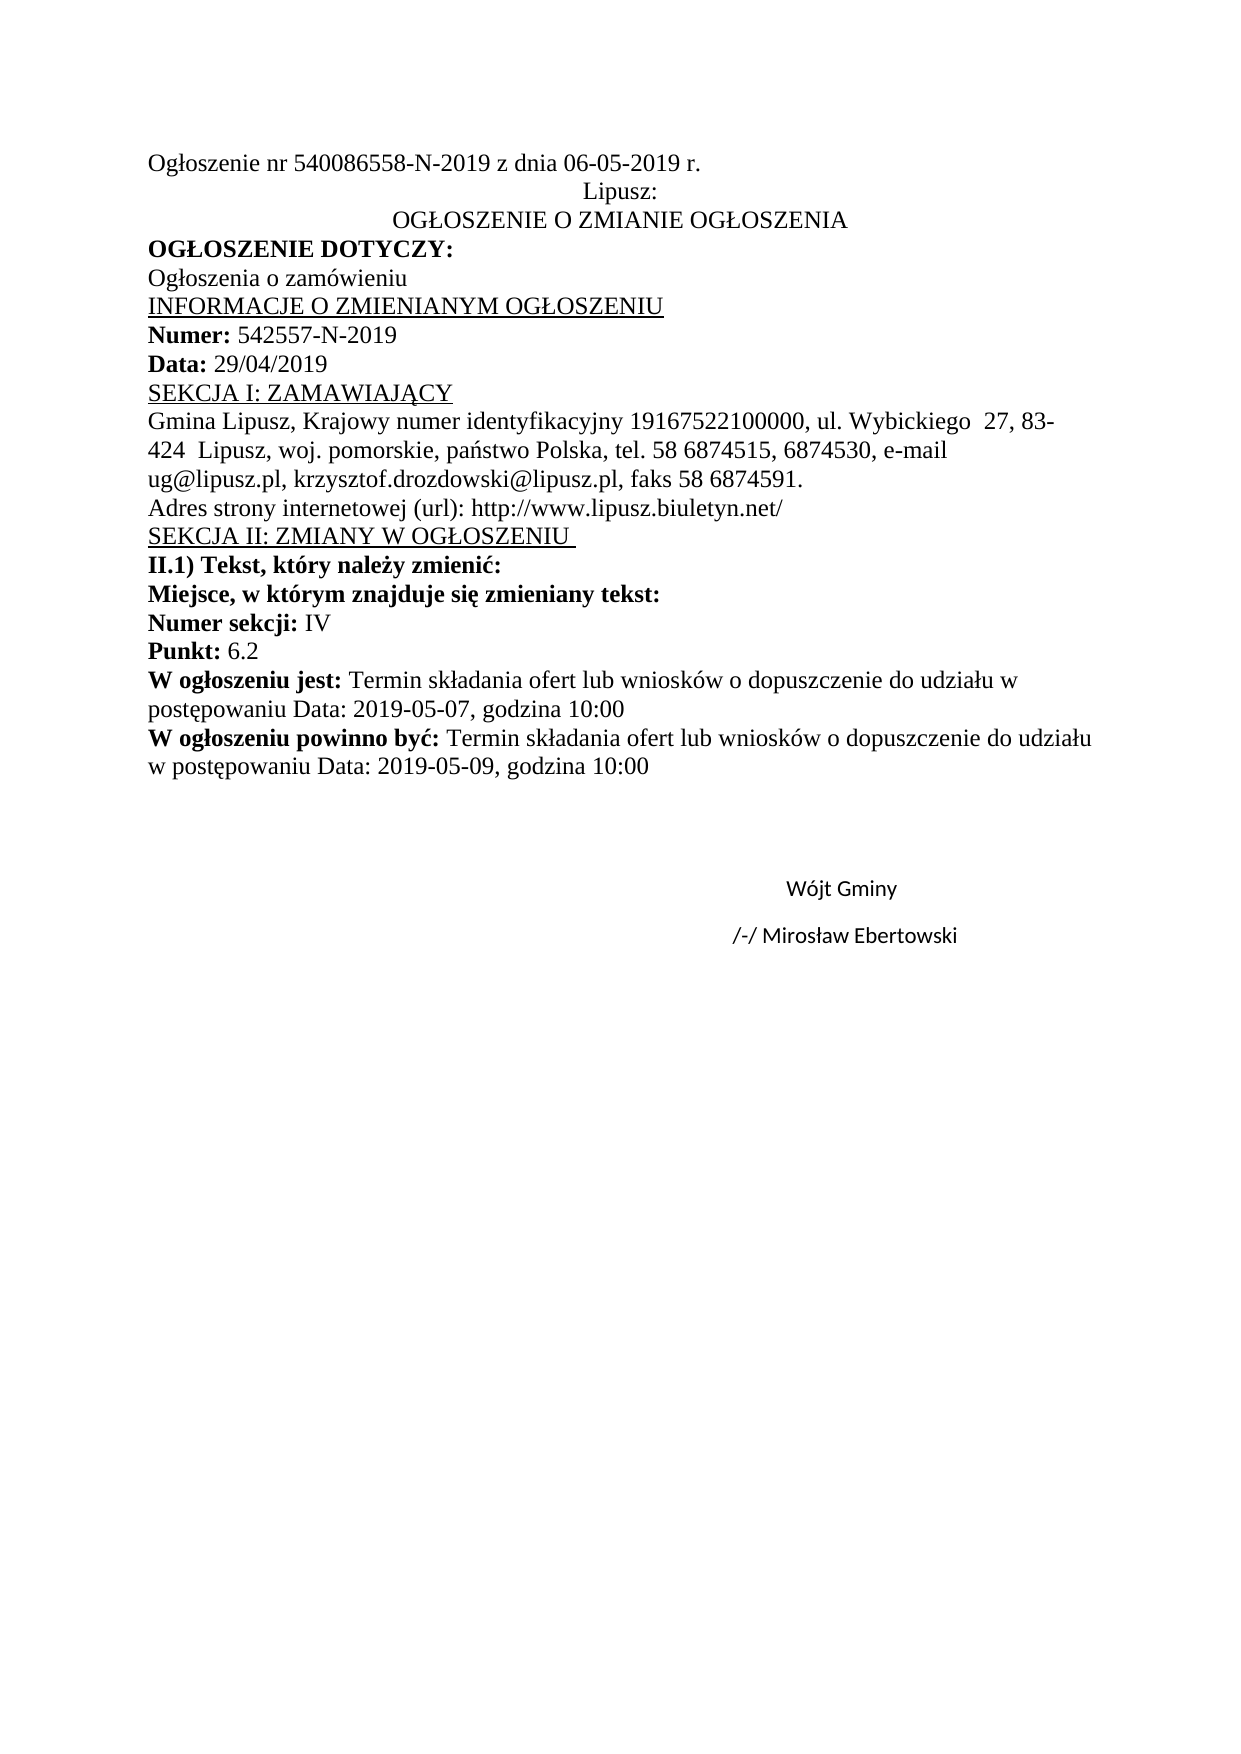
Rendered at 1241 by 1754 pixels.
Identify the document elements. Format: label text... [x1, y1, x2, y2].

text Numer: 542557-N-2019 Data: 29/04/2019 [148, 320, 1093, 378]
text II.1) Tekst, który należy zmienić: [148, 550, 1093, 579]
text Lipusz: OGŁOSZENIE O ZMIANIE OGŁOSZENIA [148, 176, 1093, 234]
text Wójt Gminy [148, 874, 1093, 902]
text Ogłoszenie nr 540086558-N-2019 z dnia 06-05-2019 r. [148, 148, 1093, 176]
text Miejsce, w którym znajduje się zmieniany tekst: Numer sekcji: IV Punkt: 6.2 W ogłoszeniu jest: Termin składania ofert lub wniosków o dopuszczenie do udziału w postępowaniu Data: 2019-05-07, godzina 10:00 W ogłoszeniu powinno być: Termin składania ofert lub wniosków o dopuszczenie do udziału w postępowaniu Data: 2019-05-09, godzina 10:00 [148, 579, 1093, 780]
text SEKCJA I: ZAMAWIAJĄCY [148, 378, 1093, 406]
text Gmina Lipusz, Krajowy numer identyfikacyjny 19167522100000, ul. Wybickiego 27, 83-424 Lipusz, woj. pomorskie, państwo Polska, tel. 58 6874515, 6874530, e-mail ug@lipusz.pl, krzysztof.drozdowski@lipusz.pl, faks 58 6874591. Adres strony internetowej (url): http://www.lipusz.biuletyn.net/ [148, 406, 1093, 521]
text SEKCJA II: ZMIANY W OGŁOSZENIU [148, 521, 1093, 550]
text OGŁOSZENIE DOTYCZY: [148, 234, 1093, 263]
text Ogłoszenia o zamówieniu [148, 263, 1093, 291]
text INFORMACJE O ZMIENIANYM OGŁOSZENIU [148, 291, 1093, 320]
text /-/ Mirosław Ebertowski [148, 921, 1093, 949]
